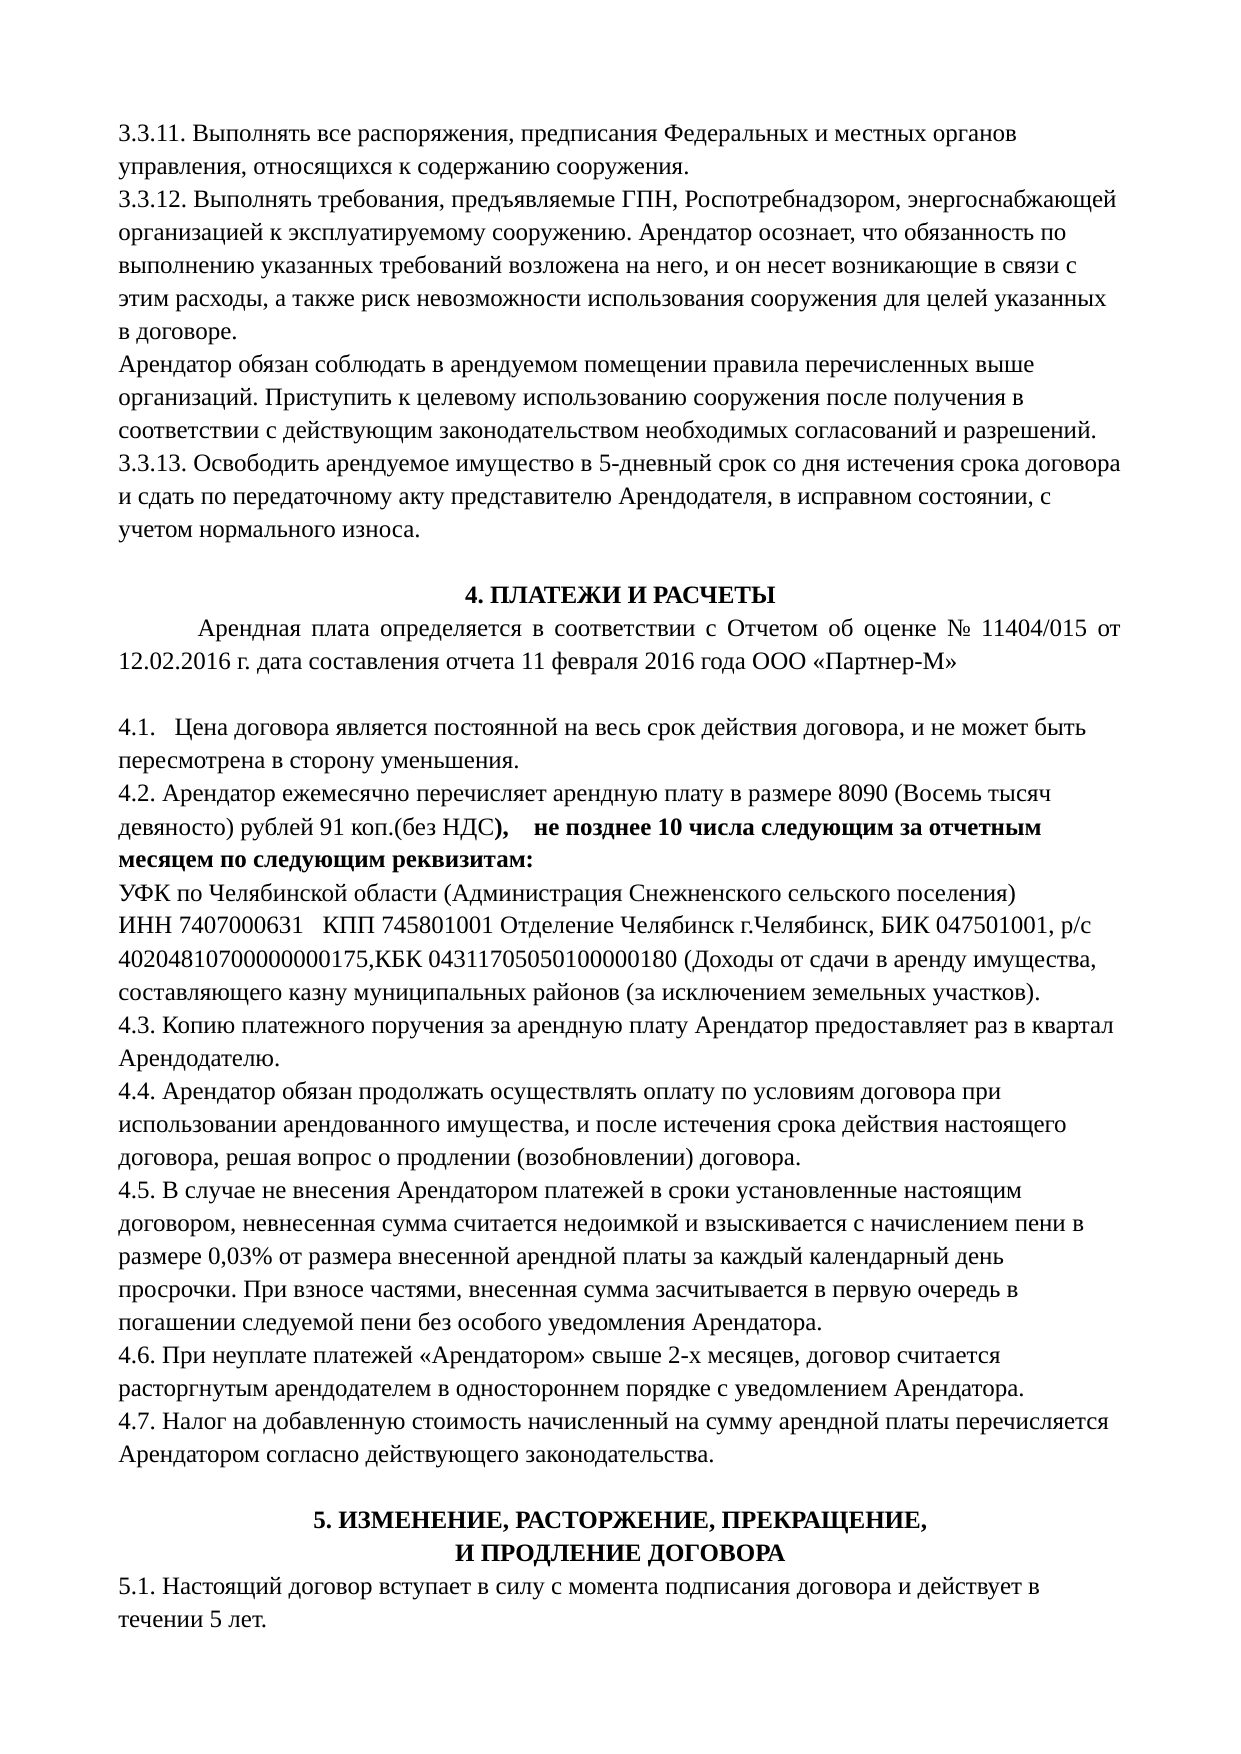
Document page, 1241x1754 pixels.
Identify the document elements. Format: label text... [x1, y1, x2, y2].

text 5.1. Настоящий договор вступает в силу с момента подписания договора и действует в течении 5 лет. [118, 1571, 1122, 1633]
text 4.7. Налог на добавленную стоимость начисленный на сумму арендной платы перечисляется Арендатором согласно действующего законодательства. [118, 1406, 1122, 1468]
text 3.3.12. Выполнять требования, предъявляемые ГПН, Роспотребнадзором, энергоснабжающей организацией к эксплуатируемому сооружению. Арендатор осознает, что обязанность по выполнению указанных требований возложена на него, и он несет возникающие в связи с этим расходы, а также риск невозможности использования сооружения для целей указанных в договоре. [118, 184, 1122, 345]
text 4.1. Цена договора является постоянной на весь срок действия договора, и не может быть пересмотрена в сторону уменьшения. [118, 712, 1122, 774]
text 4. ПЛАТЕЖИ И РАСЧЕТЫ [118, 580, 1122, 609]
text 4.6. При неуплате платежей «Арендатором» свыше 2-х месяцев, договор считается расторгнутым арендодателем в одностороннем порядке с уведомлением Арендатора. [118, 1340, 1122, 1402]
text 4.3. Копию платежного поручения за арендную плату Арендатор предоставляет раз в квартал Арендодателю. [118, 1010, 1122, 1071]
text 4.4. Арендатор обязан продолжать осуществлять оплату по условиям договора при использовании арендованного имущества, и после истечения срока действия настоящего договора, решая вопрос о продлении (возобновлении) договора. [118, 1076, 1122, 1171]
text 3.3.11. Выполнять все распоряжения, предписания Федеральных и местных органов управления, относящихся к содержанию сооружения. [118, 118, 1122, 180]
text Арендная плата определяется в соответствии с Отчетом об оценке № 11404/015 от 12.02.2016 г. дата составления отчета 11 февраля 2016 года ООО «Партнер-М» [118, 613, 1122, 675]
text 5. ИЗМЕНЕНИЕ, РАСТОРЖЕНИЕ, ПРЕКРАЩЕНИЕ, [118, 1505, 1122, 1534]
text 3.3.13. Освободить арендуемое имущество в 5-дневный срок со дня истечения срока договора и сдать по передаточному акту представителю Арендодателя, в исправном состоянии, с учетом нормального износа. [118, 448, 1122, 543]
text Арендатор обязан соблюдать в арендуемом помещении правила перечисленных выше организаций. Приступить к целевому использованию сооружения после получения в соответствии с действующим законодательством необходимых согласований и разрешений. [118, 349, 1122, 444]
text УФК по Челябинской области (Администрация Снежненского сельского поселения) ИНН 7407000631 КПП 745801001 Отделение Челябинск г.Челябинск, БИК 047501001, р/с 40204810700000000175,КБК 04311705050100000180 (Доходы от сдачи в аренду имущества, составляющего казну муниципальных районов (за исключением земельных участков). [118, 878, 1122, 1005]
text 4.2. Арендатор ежемесячно перечисляет арендную плату в размере 8090 (Восемь тысяч девяносто) рублей 91 коп.(без НДС), не позднее 10 числа следующим за отчетным месяцем по следующим реквизитам: [118, 778, 1122, 873]
text 4.5. В случае не внесения Арендатором платежей в сроки установленные настоящим договором, невнесенная сумма считается недоимкой и взыскивается с начислением пени в размере 0,03% от размера внесенной арендной платы за каждый календарный день просрочки. При взносе частями, внесенная сумма засчитывается в первую очередь в погашении следуемой пени без особого уведомления Арендатора. [118, 1175, 1122, 1336]
text И ПРОДЛЕНИЕ ДОГОВОРА [118, 1538, 1122, 1567]
